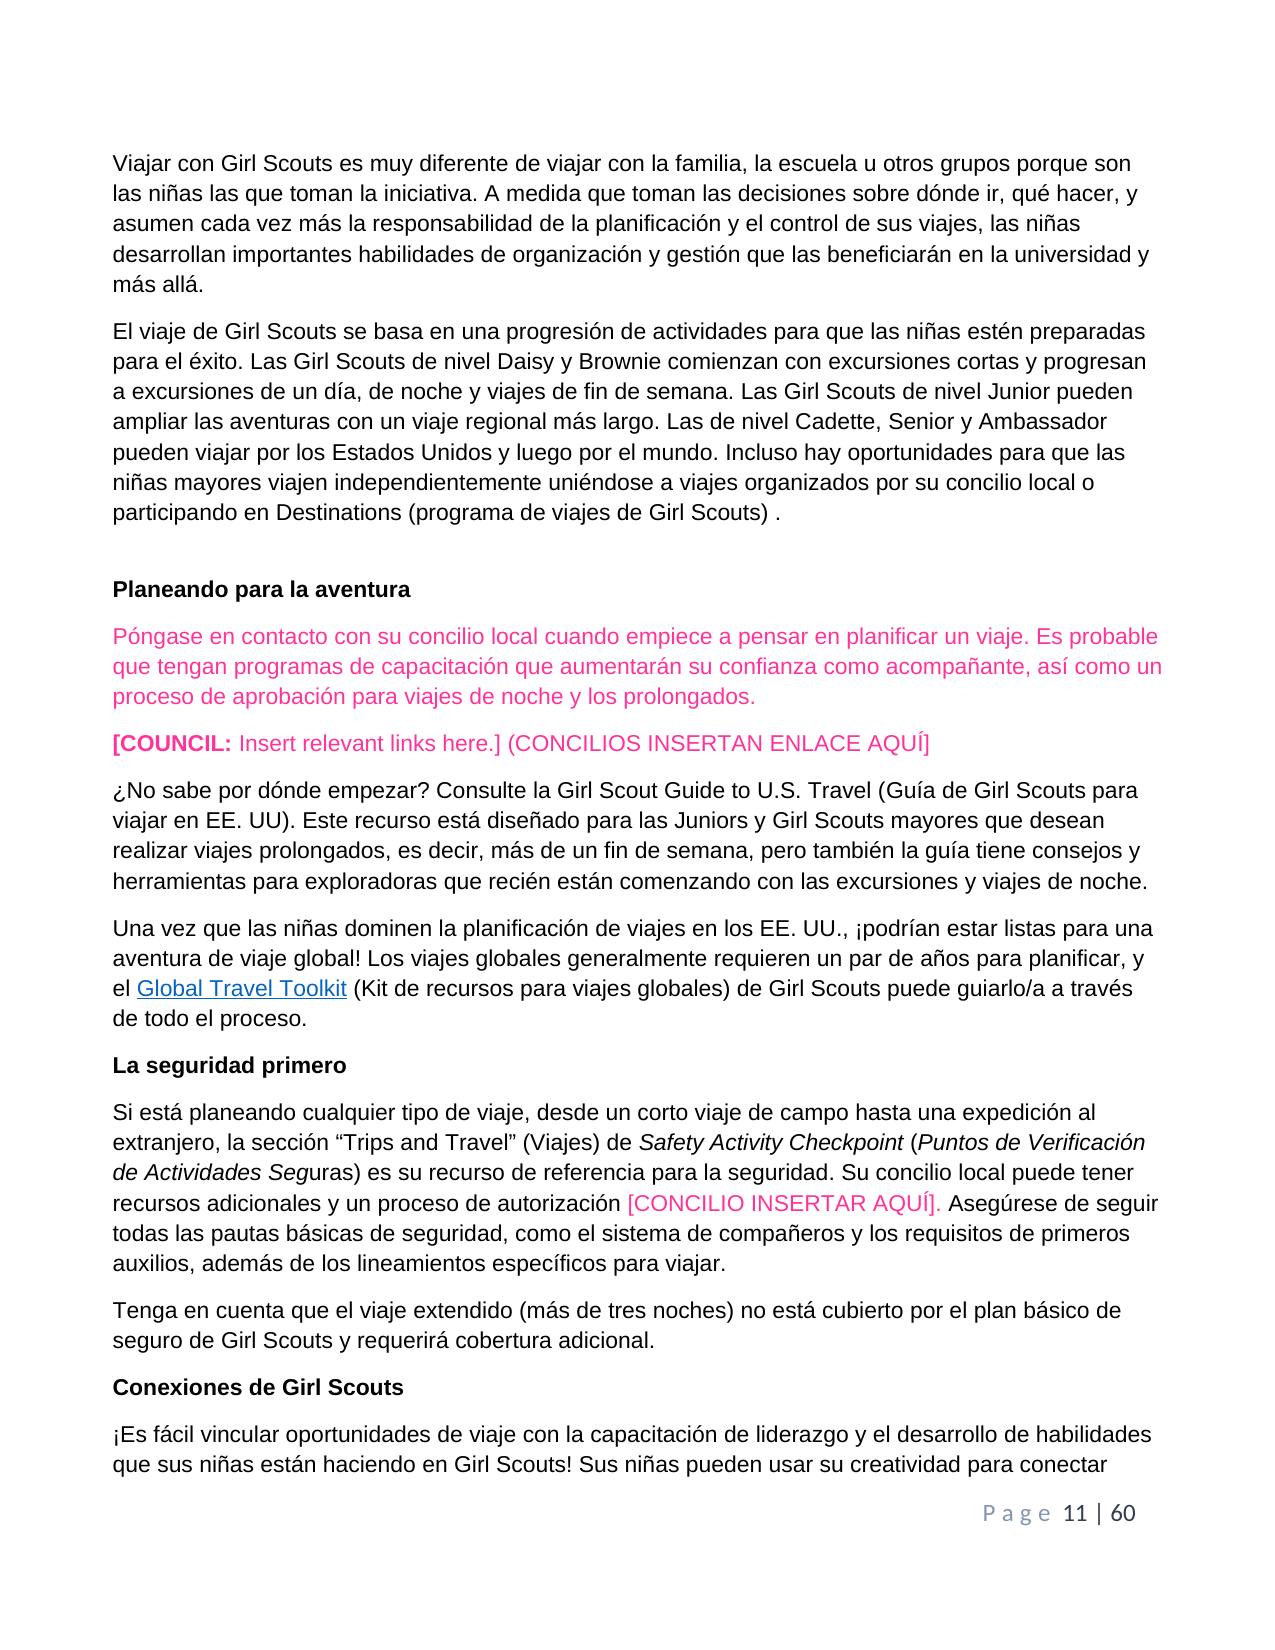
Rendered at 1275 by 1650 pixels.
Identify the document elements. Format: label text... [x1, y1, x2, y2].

text La seguridad primero [112, 1052, 1162, 1078]
text Una vez que las niñas dominen la planificación de viajes en los EE. UU., ¡podrían estar listas para una aventura de viaje global! Los viajes globales generalmente requieren un par de años para planificar, y el Global Travel Toolkit (Kit de recursos para viajes globales) de Girl Scouts puede guiarlo/a a través de todo el proceso. [112, 914, 1162, 1032]
text Conexiones de Girl Scouts [112, 1374, 1162, 1400]
text [COUNCIL: Insert relevant links here.] (CONCILIOS INSERTAN ENLACE AQUÍ] [112, 730, 1162, 757]
text Planeando para la aventura [112, 546, 1162, 602]
text ¿No sabe por dónde empezar? Consulte la Girl Scout Guide to U.S. Travel (Guía de Girl Scouts para viajar en EE. UU). Este recurso está diseñado para las Juniors y Girl Scouts mayores que desean realizar viajes prolongados, es decir, más de un fin de semana, pero también la guía tiene consejos y herramientas para exploradoras que recién están comenzando con las excursiones y viajes de noche. [112, 777, 1162, 894]
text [112, 1421, 1162, 1477]
text Si está planeando cualquier tipo de viaje, desde un corto viaje de campo hasta una expedición al extranjero, la sección “Trips and Travel” (Viajes) de Safety Activity Checkpoint (Puntos de Verificación de Actividades Seguras) es su recurso de referencia para la seguridad. Su concilio local puede tener recursos adicionales y un proceso de autorización [CONCILIO INSERTAR AQUÍ]. Asegúrese de seguir todas las pautas básicas de seguridad, como el sistema de compañeros y los requisitos de primeros auxilios, además de los lineamientos específicos para viajar. [112, 1099, 1162, 1276]
text Póngase en contacto con su concilio local cuando empiece a pensar en planificar un viaje. Es probable que tengan programas de capacitación que aumentarán su confianza como acompañante, así como un proceso de aprobación para viajes de noche y los prolongados. [112, 623, 1162, 710]
text Tenga en cuenta que el viaje extendido (más de tres noches) no está cubierto por el plan básico de seguro de Girl Scouts y requerirá cobertura adicional. [112, 1297, 1162, 1353]
text Viajar con Girl Scouts es muy diferente de viajar con la familia, la escuela u otros grupos porque son las niñas las que toman la iniciativa. A medida que toman las decisiones sobre dónde ir, qué hacer, y asumen cada vez más la responsabilidad de la planificación y el control de sus viajes, las niñas desarrollan importantes habilidades de organización y gestión que las beneficiarán en la universidad y más allá. [112, 150, 1162, 297]
text El viaje de Girl Scouts se basa en una progresión de actividades para que las niñas estén preparadas para el éxito. Las Girl Scouts de nivel Daisy y Brownie comienzan con excursiones cortas y progresan a excursiones de un día, de noche y viajes de fin de semana. Las Girl Scouts de nivel Junior pueden ampliar las aventuras con un viaje regional más largo. Las de nivel Cadette, Senior y Ambassador pueden viajar por los Estados Unidos y luego por el mundo. Incluso hay oportunidades para que las niñas mayores viajen independientemente uniéndose a viajes organizados por su concilio local o participando en Destinations (programa de viajes de Girl Scouts) . [112, 318, 1162, 525]
